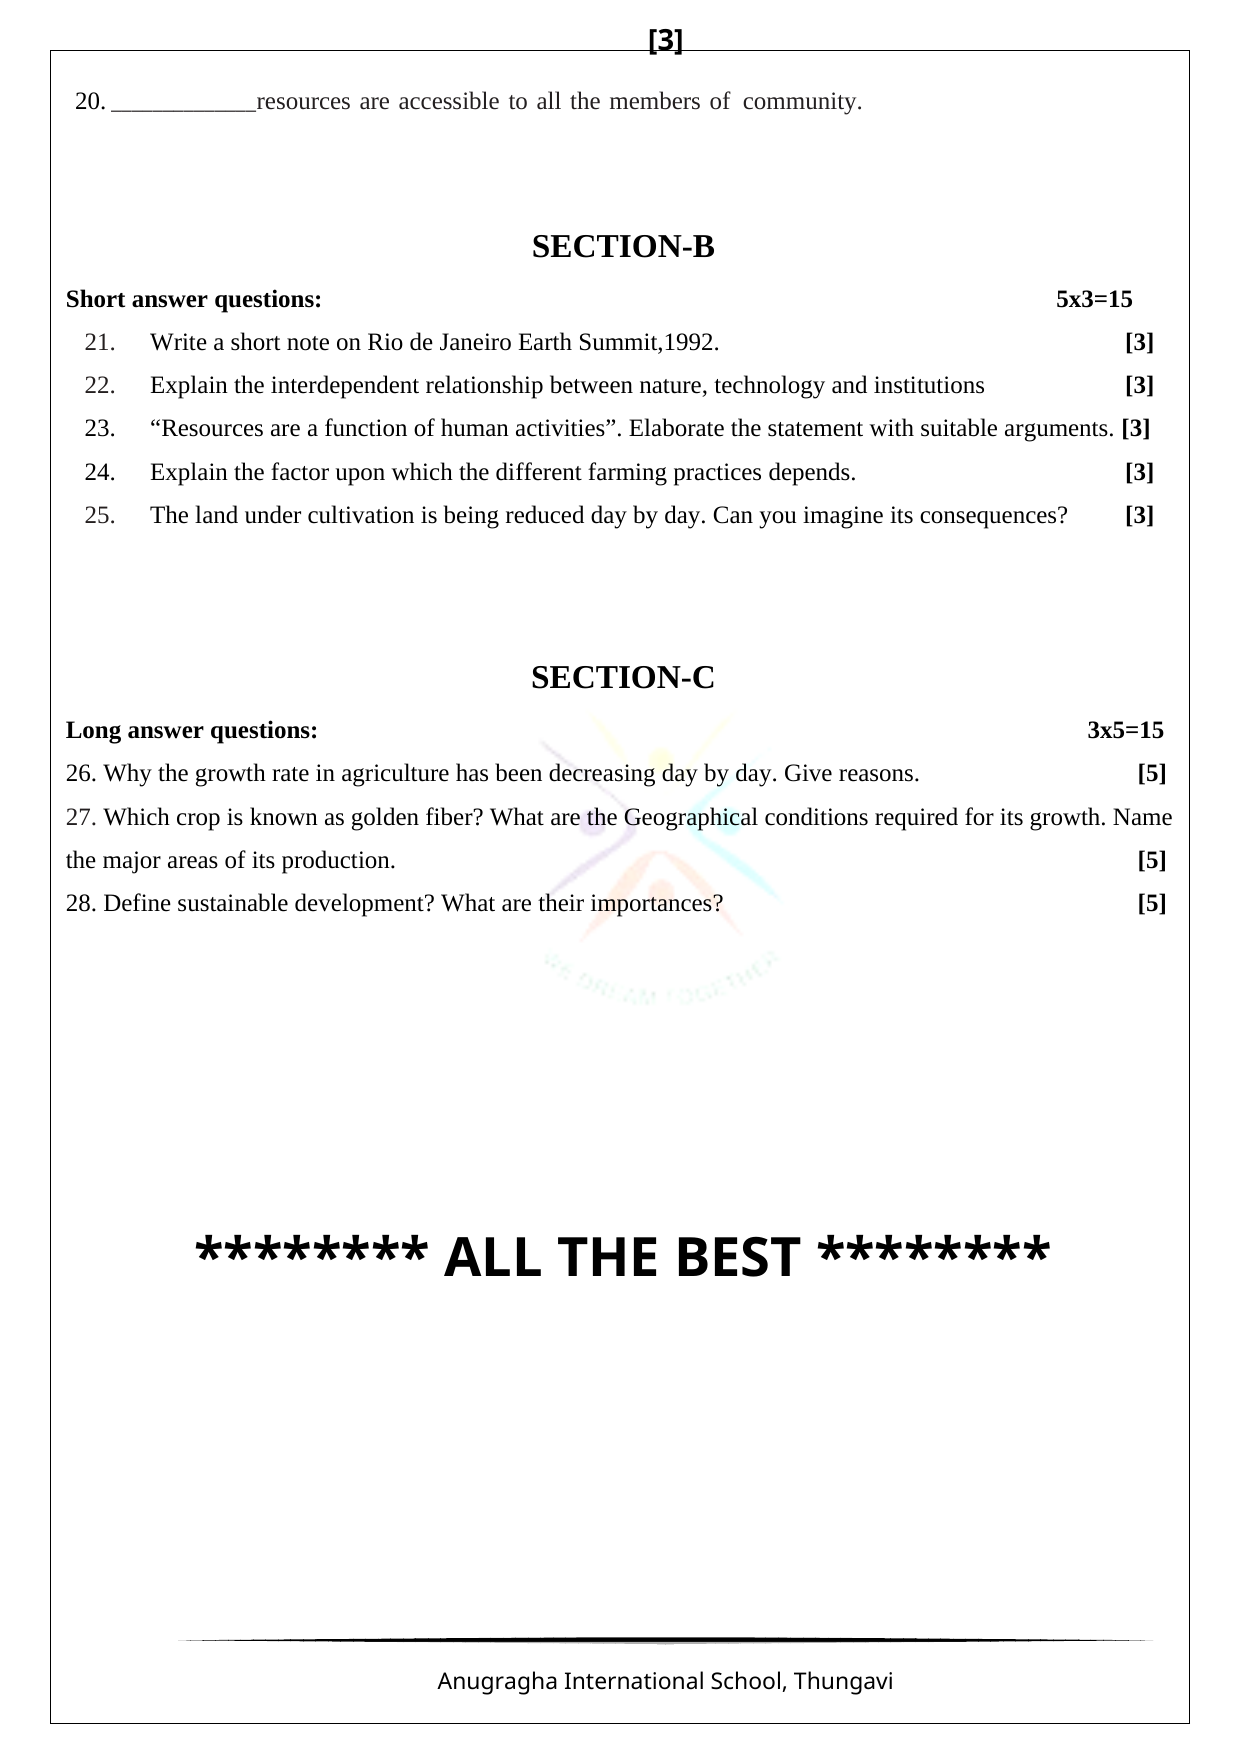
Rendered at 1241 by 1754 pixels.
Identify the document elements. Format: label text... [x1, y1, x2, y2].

text 24. Explain the factor upon which the different farming practices depends. [3] [84, 457, 1181, 485]
text 27. Which crop is known as golden fiber? What are the Geographical conditions required for its growth. Name the major areas of its production. [5] [66, 802, 1181, 873]
text 26. Why the growth rate in agriculture has been decreasing day by day. Give reasons. [5] [66, 758, 1181, 787]
text 22. Explain the interdependent relationship between nature, technology and institutions [3] [84, 370, 1181, 399]
picture [178, 1636, 1154, 1645]
text SECTION-B [66, 227, 1181, 265]
text Short answer questions: 5x3=15 [66, 284, 1181, 313]
text 21. Write a short note on Rio de Janeiro Earth Summit,1992. [3] [84, 327, 1181, 356]
list 20. ______________resources are accessible to all the members of community. [75, 86, 1181, 115]
text 25. The land under cultivation is being reduced day by day. Can you imagine its consequences? [3] [84, 500, 1181, 528]
text SECTION-C [66, 658, 1181, 696]
text ******** ALL THE BEST ******** [66, 1218, 1181, 1292]
text Long answer questions: 3x5=15 [66, 715, 1181, 744]
text 28. Define sustainable development? What are their importances? [5] [66, 888, 1181, 917]
text 23. “Resources are a function of human activities”. Elaborate the statement with suitable arguments. [3] [84, 413, 1181, 442]
